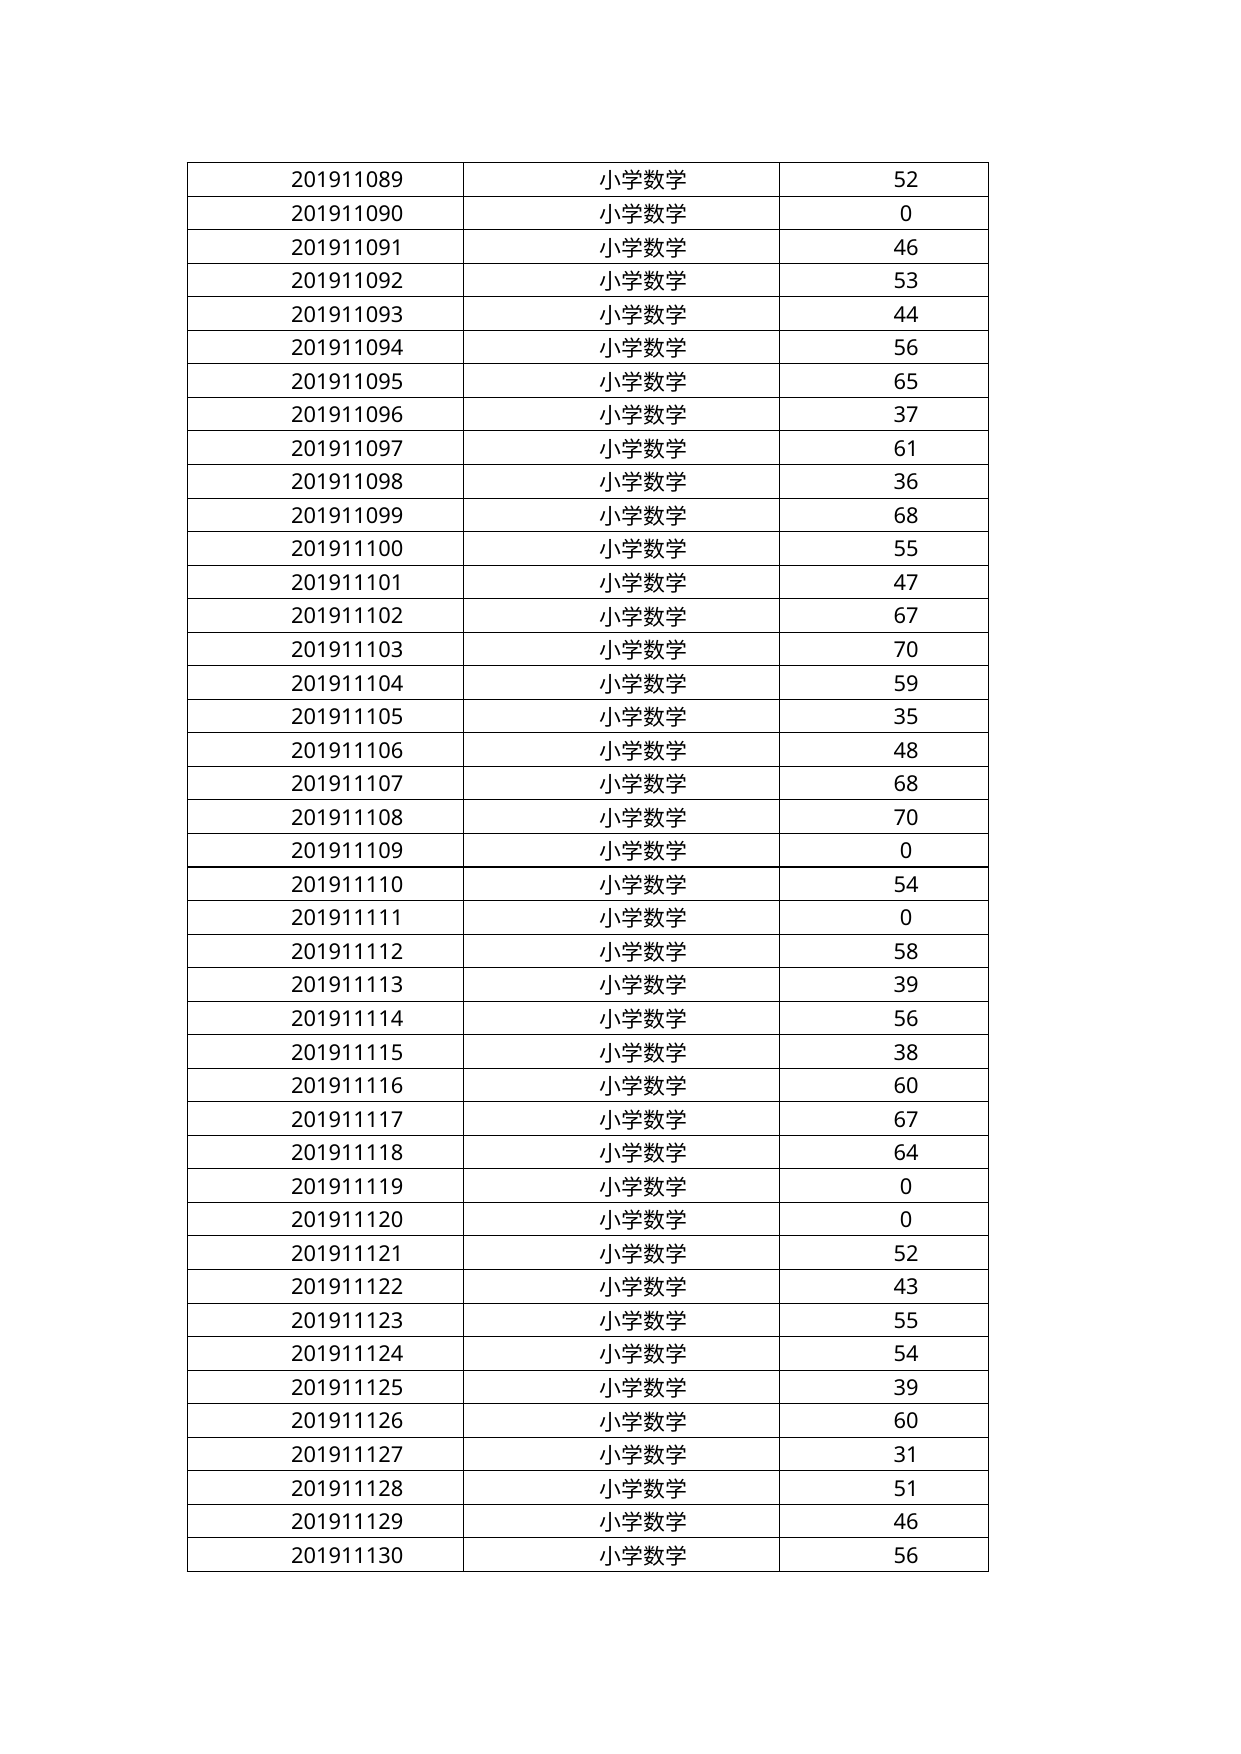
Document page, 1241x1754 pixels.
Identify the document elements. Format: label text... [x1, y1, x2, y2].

table_cell 小学数学 [464, 800, 779, 833]
table_cell 小学数学 [464, 532, 779, 564]
table_cell 52 [780, 163, 988, 196]
table_cell 201911095 [188, 364, 463, 397]
table_cell 0 [780, 1203, 988, 1235]
table_cell 201911120 [188, 1203, 463, 1235]
table_cell 70 [780, 633, 988, 665]
table_cell 201911100 [188, 532, 463, 564]
table_cell 0 [780, 197, 988, 229]
table_cell 35 [780, 700, 988, 732]
table_cell 55 [780, 1304, 988, 1336]
table_cell 201911124 [188, 1337, 463, 1369]
table_cell 70 [780, 800, 988, 833]
table_cell 小学数学 [464, 1538, 779, 1571]
table_cell 58 [780, 935, 988, 967]
table_cell 小学数学 [464, 1404, 779, 1437]
table_cell 46 [780, 230, 988, 263]
table_cell 小学数学 [464, 1069, 779, 1101]
table_cell 46 [780, 1505, 988, 1537]
table_cell 小学数学 [464, 1035, 779, 1068]
table_cell 201911130 [188, 1538, 463, 1571]
table_cell 67 [780, 1102, 988, 1135]
table_cell 68 [780, 499, 988, 531]
table_cell 201911127 [188, 1438, 463, 1470]
table_cell 201911107 [188, 767, 463, 799]
table_cell 小学数学 [464, 230, 779, 263]
table_cell 201911112 [188, 935, 463, 967]
table_cell 201911105 [188, 700, 463, 732]
table_cell 201911092 [188, 264, 463, 296]
table_cell 小学数学 [464, 1002, 779, 1034]
table_cell 小学数学 [464, 1304, 779, 1336]
table_cell 36 [780, 465, 988, 497]
table_cell 43 [780, 1270, 988, 1302]
table_cell 201911116 [188, 1069, 463, 1101]
table_cell 201911090 [188, 197, 463, 229]
table_cell 小学数学 [464, 331, 779, 363]
table_cell 201911103 [188, 633, 463, 665]
table_cell 201911113 [188, 968, 463, 1001]
table_cell 67 [780, 599, 988, 632]
table_cell 小学数学 [464, 398, 779, 430]
table_cell 201911099 [188, 499, 463, 531]
table_cell 201911114 [188, 1002, 463, 1034]
table_cell 201911102 [188, 599, 463, 632]
table_cell 64 [780, 1136, 988, 1168]
table_cell 201911109 [188, 834, 463, 866]
table_cell 201911119 [188, 1169, 463, 1202]
table_cell 小学数学 [464, 364, 779, 397]
table_cell 201911098 [188, 465, 463, 497]
table_cell 201911110 [188, 868, 463, 900]
table_cell 小学数学 [464, 197, 779, 229]
table_cell 小学数学 [464, 1270, 779, 1302]
table_cell 201911117 [188, 1102, 463, 1135]
table_cell 59 [780, 666, 988, 699]
table_cell 小学数学 [464, 1136, 779, 1168]
table_cell 201911108 [188, 800, 463, 833]
table_cell 小学数学 [464, 834, 779, 866]
table_cell 小学数学 [464, 935, 779, 967]
table_cell 小学数学 [464, 1203, 779, 1235]
table_cell 55 [780, 532, 988, 564]
table_cell 小学数学 [464, 633, 779, 665]
table_cell 65 [780, 364, 988, 397]
table_cell 48 [780, 733, 988, 766]
table_cell 小学数学 [464, 1102, 779, 1135]
table_cell 小学数学 [464, 767, 779, 799]
table_cell 小学数学 [464, 733, 779, 766]
table_cell 201911097 [188, 431, 463, 464]
table_cell 201911094 [188, 331, 463, 363]
table_cell 53 [780, 264, 988, 296]
table_cell 小学数学 [464, 163, 779, 196]
table_cell 小学数学 [464, 1371, 779, 1403]
table_cell 38 [780, 1035, 988, 1068]
table_cell 201911101 [188, 566, 463, 598]
table_cell 小学数学 [464, 465, 779, 497]
table_cell 小学数学 [464, 666, 779, 699]
table_cell 68 [780, 767, 988, 799]
table_cell 54 [780, 868, 988, 900]
table_cell 201911118 [188, 1136, 463, 1168]
table_cell 51 [780, 1471, 988, 1504]
table_cell 201911125 [188, 1371, 463, 1403]
table_cell 56 [780, 1002, 988, 1034]
table_cell 小学数学 [464, 431, 779, 464]
table_cell 201911089 [188, 163, 463, 196]
table_cell 39 [780, 1371, 988, 1403]
table_cell 小学数学 [464, 599, 779, 632]
table_cell 201911111 [188, 901, 463, 933]
table_cell 小学数学 [464, 1169, 779, 1202]
table_cell 201911115 [188, 1035, 463, 1068]
table_cell 201911093 [188, 297, 463, 330]
table_cell 小学数学 [464, 264, 779, 296]
table_cell 201911091 [188, 230, 463, 263]
table_cell 201911096 [188, 398, 463, 430]
table_cell 37 [780, 398, 988, 430]
table_cell 44 [780, 297, 988, 330]
table_cell 小学数学 [464, 968, 779, 1001]
table_cell 小学数学 [464, 1438, 779, 1470]
table_cell 31 [780, 1438, 988, 1470]
table_cell 47 [780, 566, 988, 598]
table_cell 小学数学 [464, 566, 779, 598]
table_cell 201911123 [188, 1304, 463, 1336]
table_cell 201911122 [188, 1270, 463, 1302]
table_cell 小学数学 [464, 700, 779, 732]
table_cell 56 [780, 331, 988, 363]
table_cell 201911126 [188, 1404, 463, 1437]
table_cell 201911129 [188, 1505, 463, 1537]
table_cell 小学数学 [464, 1471, 779, 1504]
table_cell 小学数学 [464, 1236, 779, 1269]
table_cell 61 [780, 431, 988, 464]
table_cell 52 [780, 1236, 988, 1269]
table_cell 54 [780, 1337, 988, 1369]
table_cell 0 [780, 901, 988, 933]
table_cell 201911106 [188, 733, 463, 766]
table_cell 56 [780, 1538, 988, 1571]
table_cell 小学数学 [464, 901, 779, 933]
table_cell 小学数学 [464, 499, 779, 531]
table_cell 201911104 [188, 666, 463, 699]
table_cell 39 [780, 968, 988, 1001]
table_cell 小学数学 [464, 1505, 779, 1537]
table_cell 201911121 [188, 1236, 463, 1269]
table_cell 小学数学 [464, 1337, 779, 1369]
table_cell 60 [780, 1069, 988, 1101]
table_cell 0 [780, 834, 988, 866]
table_cell 201911128 [188, 1471, 463, 1504]
table_cell 小学数学 [464, 297, 779, 330]
table_cell 0 [780, 1169, 988, 1202]
table_cell 小学数学 [464, 868, 779, 900]
table_cell 60 [780, 1404, 988, 1437]
